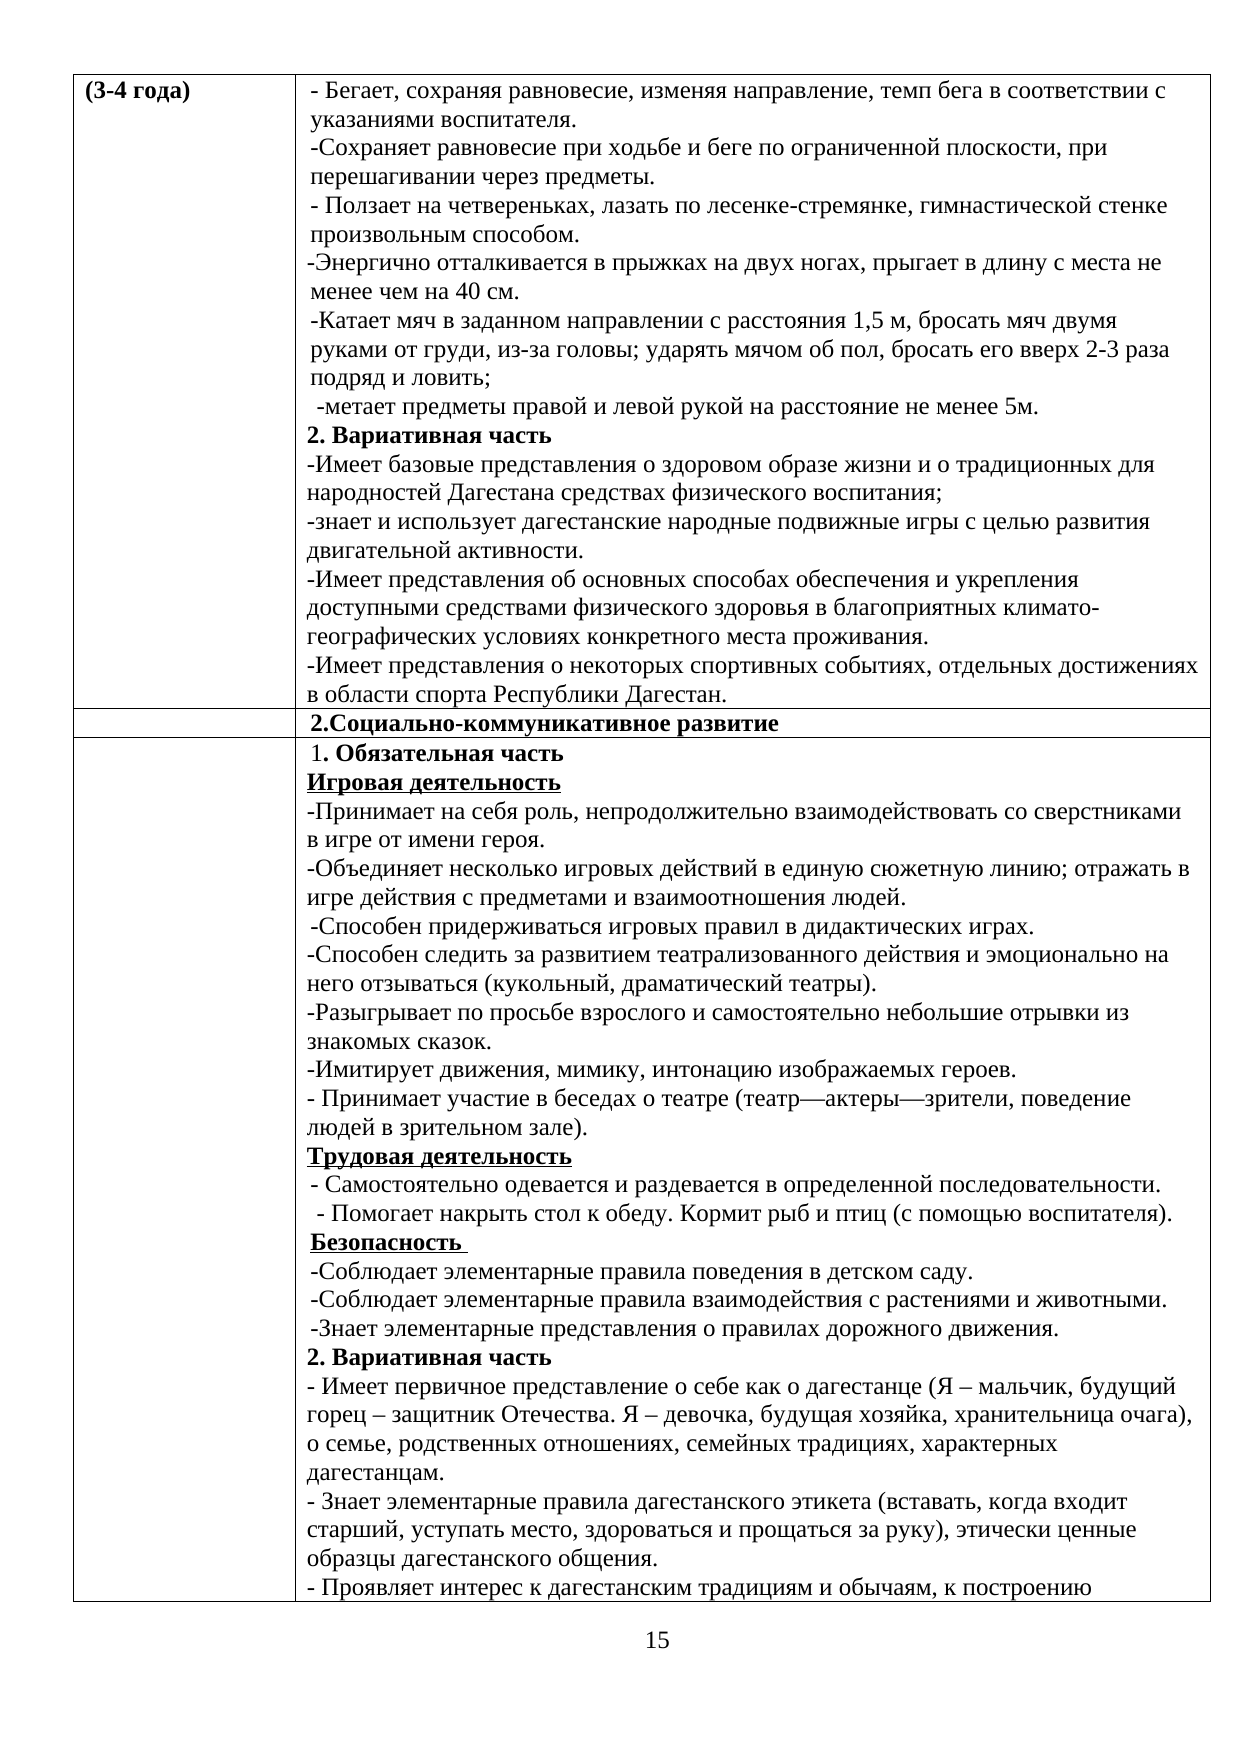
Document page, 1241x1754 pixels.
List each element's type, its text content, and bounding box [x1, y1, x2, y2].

table_cell [74, 738, 295, 1601]
table_cell 2.Социально-коммуникативное развитие [296, 709, 1210, 737]
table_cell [296, 75, 1210, 707]
table_cell [74, 709, 295, 737]
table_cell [74, 75, 295, 707]
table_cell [296, 738, 1210, 1601]
